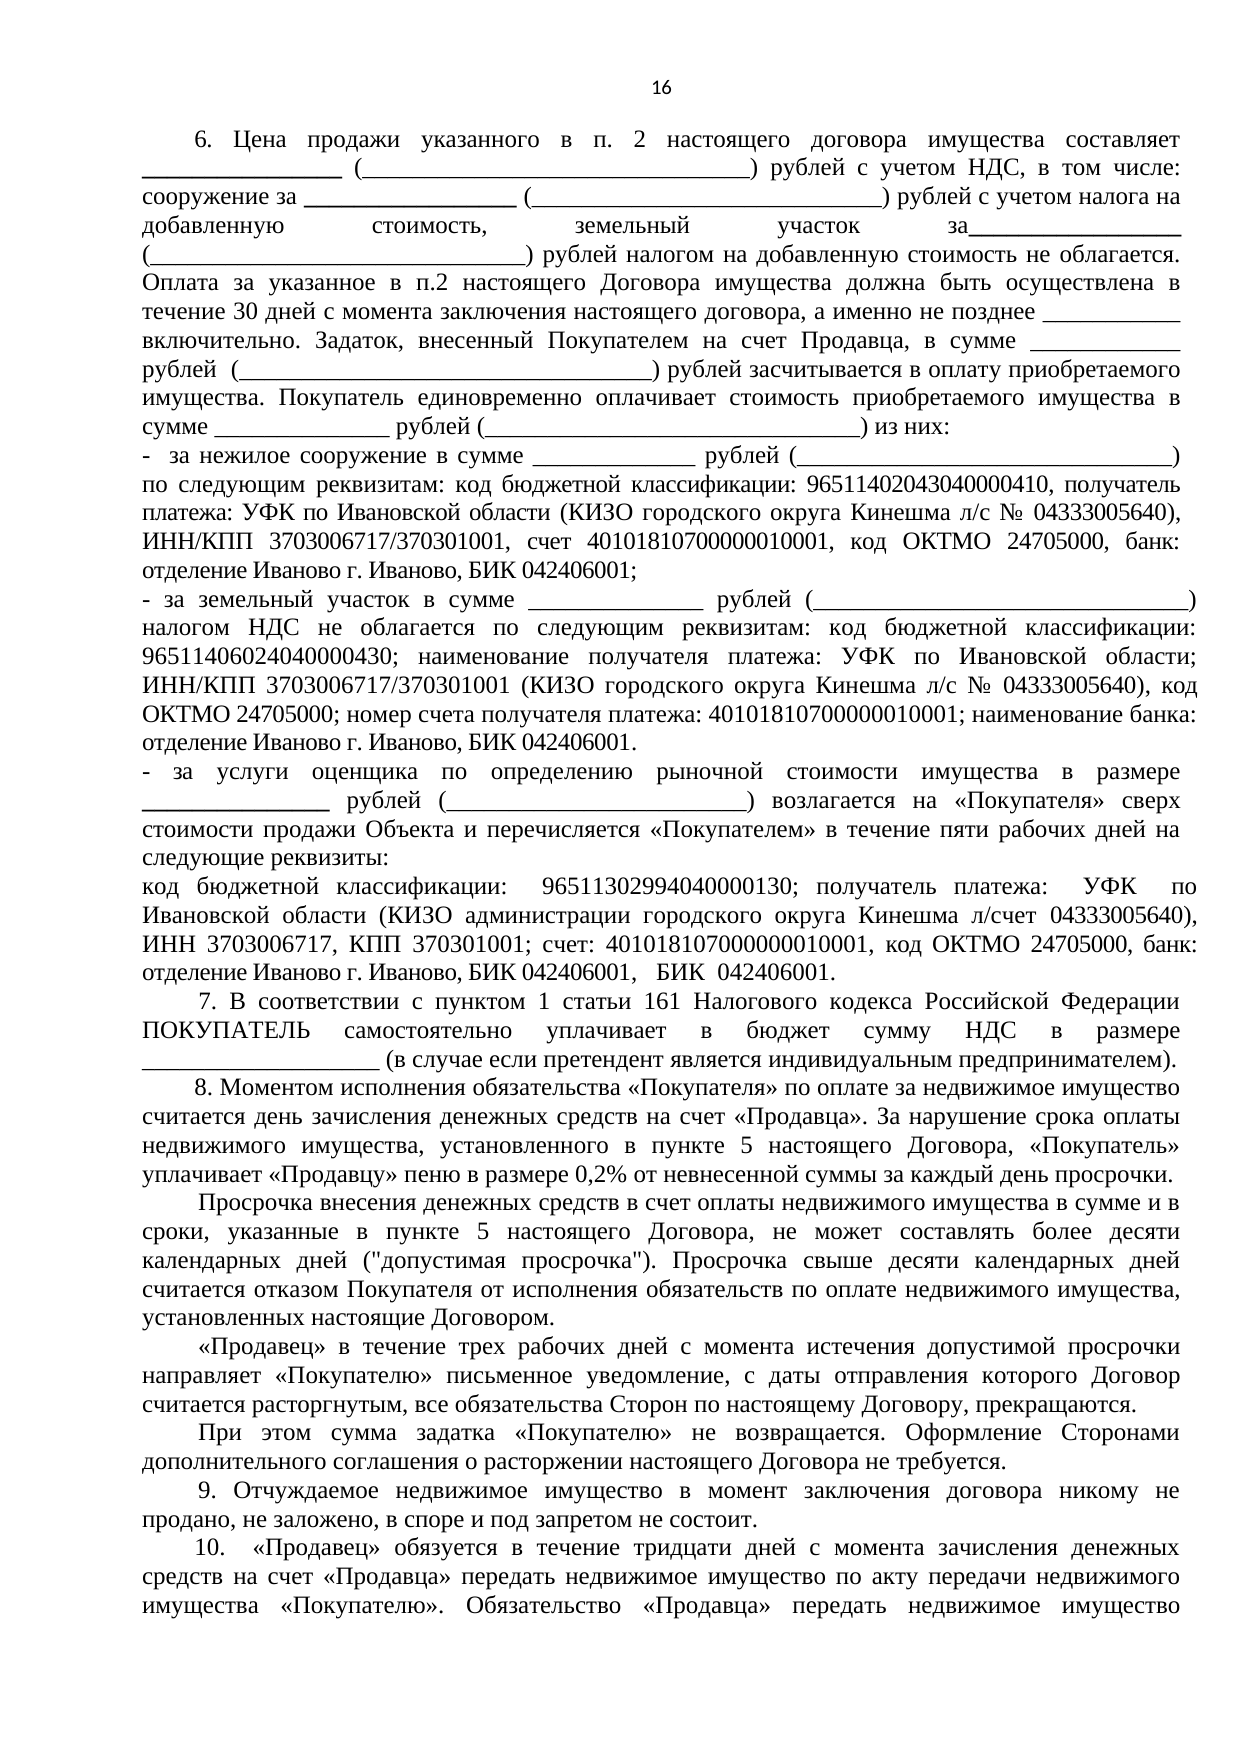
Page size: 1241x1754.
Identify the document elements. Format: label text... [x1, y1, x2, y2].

text Просрочка внесения денежных средств в счет оплаты недвижимого имущества в сумме и в сроки, указанные в пункте 5 настоящего Договора, не может составлять более десяти календарных дней ("допустимая просрочка"). Просрочка свыше десяти календарных дней считается отказом Покупателя от исполнения обязательств по оплате недвижимого имущества, установленных настоящие Договором. [142, 1187, 1181, 1331]
text код бюджетной классификации: 96511302994040000130; получатель платежа: УФК по Ивановской области (КИЗО администрации городского округа Кинешма л/счет 04333005640), ИНН 3703006717, КПП 370301001; счет: 401018107000000010001, код ОКТМО 24705000, банк: отделение Иваново г. Иваново, БИК 042406001, БИК 042406001. [142, 871, 1198, 986]
text 8. Моментом исполнения обязательства «Покупателя» по оплате за недвижимое имущество считается день зачисления денежных средств на счет «Продавца». За нарушение срока оплаты недвижимого имущества, установленного в пункте 5 настоящего Договора, «Покупатель» уплачивает «Продавцу» пеню в размере 0,2% от невнесенной суммы за каждый день просрочки. [142, 1072, 1181, 1187]
text 9. Отчуждаемое недвижимое имущество в момент заключения договора никому не продано, не заложено, в споре и под запретом не состоит. [142, 1475, 1181, 1532]
text - за услуги оценщика по определению рыночной стоимости имущества в размере _______________ рублей (________________________) возлагается на «Покупателя» сверх стоимости продажи Объекта и перечисляется «Покупателем» в течение пяти рабочих дней на следующие реквизиты: [142, 756, 1181, 871]
text - за нежилое сооружение в сумме _____________ рублей (______________________________) по следующим реквизитам: код бюджетной классификации: 96511402043040000410, получатель платежа: УФК по Ивановской области (КИЗО городского округа Кинешма л/с № 04333005640), ИНН/КПП 3703006717/370301001, счет 40101810700000010001, код ОКТМО 24705000, банк: отделение Иваново г. Иваново, БИК 042406001; [142, 440, 1181, 584]
text «Продавец» в течение трех рабочих дней с момента истечения допустимой просрочки направляет «Покупателю» письменное уведомление, с даты отправления которого Договор считается расторгнутым, все обязательства Сторон по настоящему Договору, прекращаются. [142, 1331, 1181, 1417]
text 7. В соответствии с пунктом 1 статьи 161 Налогового кодекса Российской Федерации ПОКУПАТЕЛЬ самостоятельно уплачивает в бюджет сумму НДС в размере ___________________ (в случае если претендент является индивидуальным предпринимателем). [142, 986, 1181, 1072]
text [142, 1532, 1181, 1619]
text 6. Цена продажи указанного в п. 2 настоящего договора имущества составляет ________________ (_______________________________) рублей с учетом НДС, в том числе: сооружение за _________________ (____________________________) рублей с учетом налога на добавленную стоимость, земельный участок за_________________ (______________________________) рублей налогом на добавленную стоимость не облагается. Оплата за указанное в п.2 настоящего Договора имущества должна быть осуществлена в течение 30 дней с момента заключения настоящего договора, а именно не позднее ___________ включительно. Задаток, внесенный Покупателем на счет Продавца, в сумме ____________ рублей (_________________________________) рублей засчитывается в оплату приобретаемого имущества. Покупатель единовременно оплачивает стоимость приобретаемого имущества в сумме ______________ рублей (______________________________) из них: [142, 124, 1181, 440]
text - за земельный участок в сумме ______________ рублей (______________________________) налогом НДС не облагается по следующим реквизитам: код бюджетной классификации: 96511406024040000430; наименование получателя платежа: УФК по Ивановской области; ИНН/КПП 3703006717/370301001 (КИЗО городского округа Кинешма л/с № 04333005640), код ОКТМО 24705000; номер счета получателя платежа: 40101810700000010001; наименование банка: отделение Иваново г. Иваново, БИК 042406001. [142, 584, 1198, 756]
text При этом сумма задатка «Покупателю» не возвращается. Оформление Сторонами дополнительного соглашения о расторжении настоящего Договора не требуется. [142, 1417, 1181, 1475]
